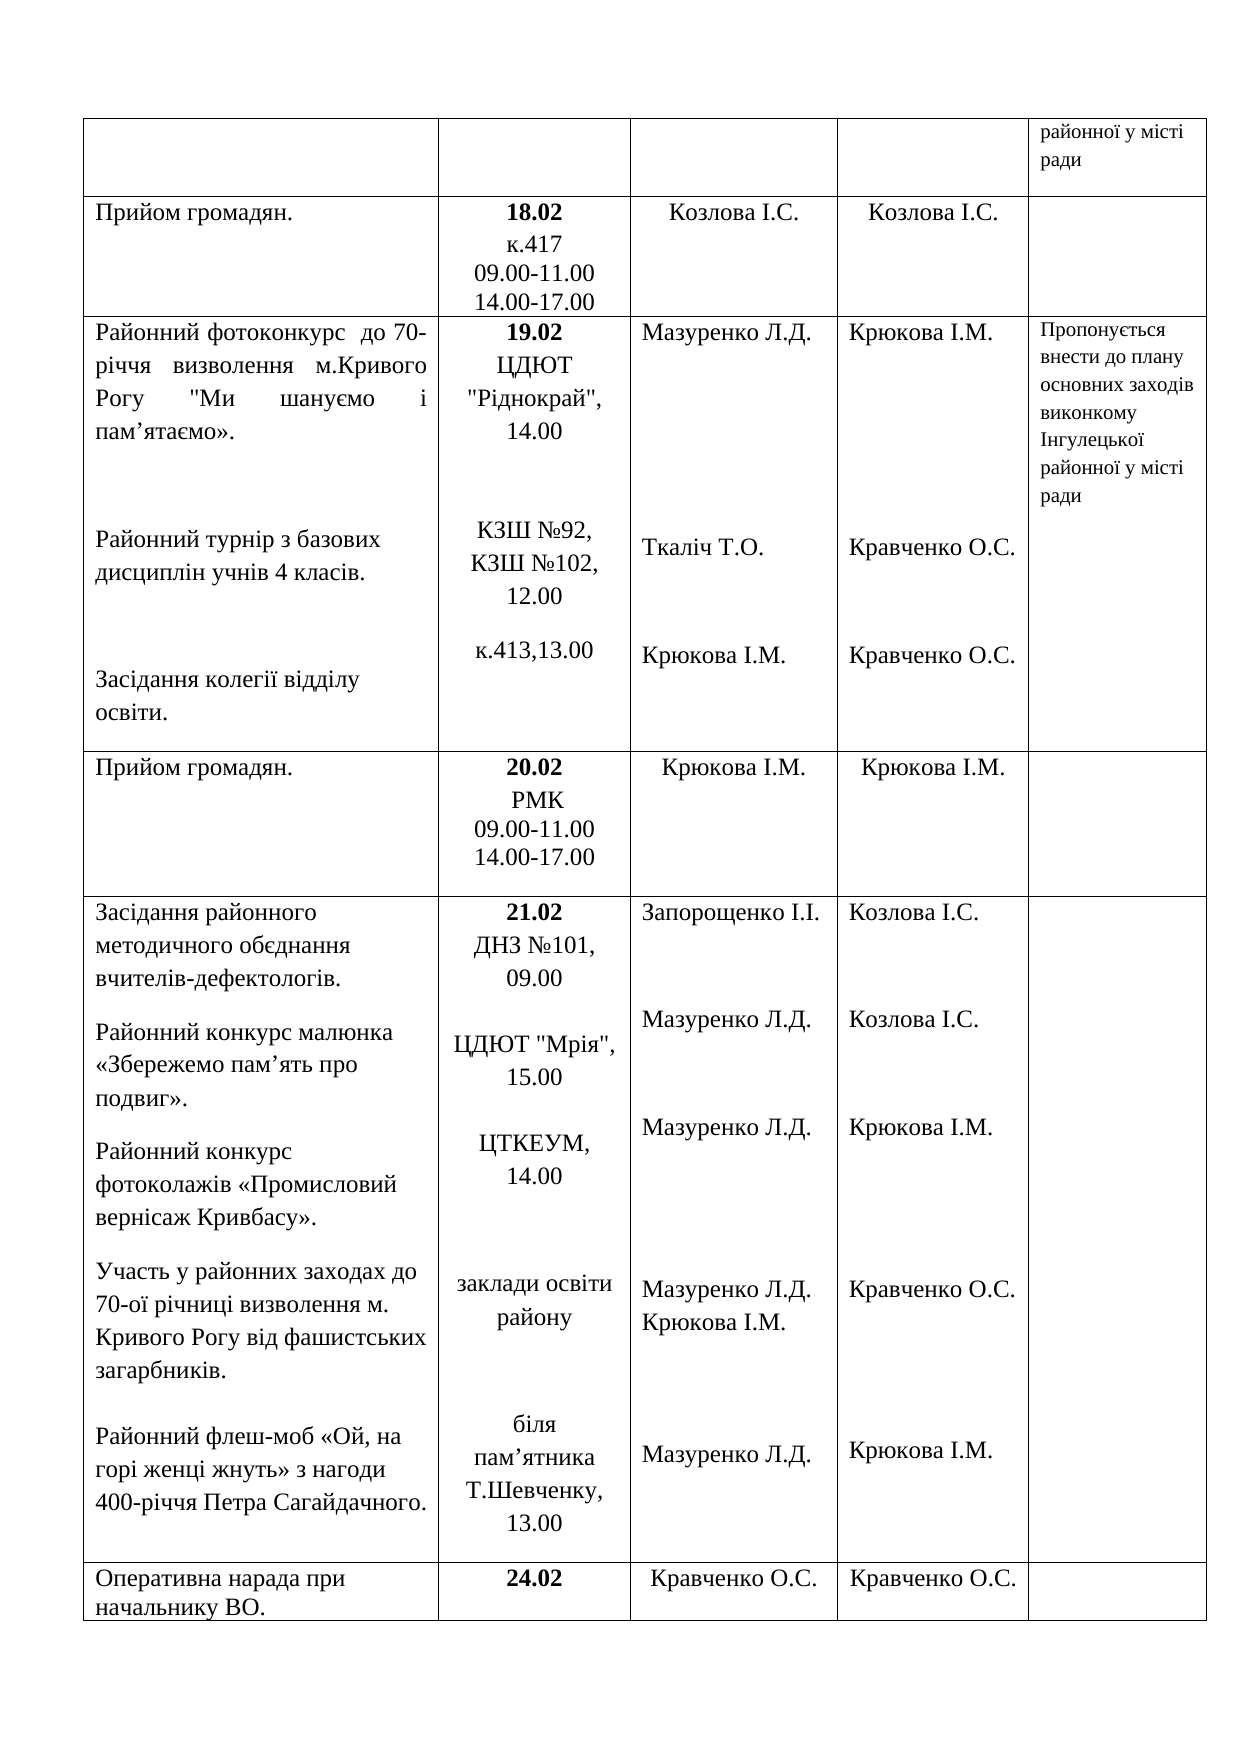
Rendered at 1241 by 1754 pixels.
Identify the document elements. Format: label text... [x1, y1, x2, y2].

table_cell 21.02 ДНЗ №101, 09.00 ЦДЮТ "Мрія", 15.00 ЦТКЕУМ, 14.00 заклади освіти району біля пам’ятника Т.Шевченку, 13.00 [439, 897, 630, 1562]
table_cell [631, 119, 837, 196]
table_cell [631, 1563, 837, 1620]
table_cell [439, 119, 630, 196]
table_cell [1029, 752, 1206, 896]
table_cell Козлова І.С. Козлова І.С. Крюкова І.М. Кравченко О.С. Крюкова І.М. [838, 897, 1028, 1562]
table_cell Крюкова І.М. Кравченко О.С. Кравченко О.С. [838, 317, 1028, 751]
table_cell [838, 119, 1028, 196]
table_cell [1029, 897, 1206, 1562]
table_cell Козлова І.С. [838, 197, 1028, 316]
table_cell Крюкова І.М. [631, 752, 837, 896]
table_cell [1029, 1563, 1206, 1620]
table_cell Пропонується внести до плану основних заходів виконкому Інгулецької районної у місті ради [1029, 317, 1206, 751]
table_cell Прийом громадян. [84, 197, 438, 316]
table_cell 18.02 к.417 09.00-11.00 14.00-17.00 [439, 197, 630, 316]
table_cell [1029, 119, 1206, 196]
table_cell 20.02 РМК 09.00-11.00 14.00-17.00 [439, 752, 630, 896]
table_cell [838, 1563, 1028, 1620]
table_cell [84, 119, 438, 196]
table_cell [84, 1563, 438, 1620]
table_cell Запорощенко І.І. Мазуренко Л.Д. Мазуренко Л.Д. Мазуренко Л.Д. Крюкова І.М. Мазуренко Л.Д. [631, 897, 837, 1562]
table_cell Районний фотоконкурс до 70-річчя визволення м.Кривого Рогу "Ми шануємо і пам’ятаємо». Районний турнір з базових дисциплін учнів 4 класів. Засідання колегії відділу освіти. [84, 317, 438, 751]
table_cell Мазуренко Л.Д. Ткаліч Т.О. Крюкова І.М. [631, 317, 837, 751]
table_cell Козлова І.С. [631, 197, 837, 316]
table_cell [1029, 197, 1206, 316]
table_cell Крюкова І.М. [838, 752, 1028, 896]
table_cell 19.02 ЦДЮТ "Ріднокрай", 14.00 КЗШ №92, КЗШ №102, 12.00 к.413,13.00 [439, 317, 630, 751]
table_cell Засідання районного методичного обєднання вчителів-дефектологів. Районний конкурс малюнка «Збережемо пам’ять про подвиг». Районний конкурс фотоколажів «Промисловий вернісаж Кривбасу». Участь у районних заходах до 70-ої річниці визволення м. Кривого Рогу від фашистських загарбників. Районний флеш-моб «Ой, на горі женці жнуть» з нагоди 400-річчя Петра Сагайдачного. [84, 897, 438, 1562]
table_cell Прийом громадян. [84, 752, 438, 896]
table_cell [439, 1563, 630, 1620]
